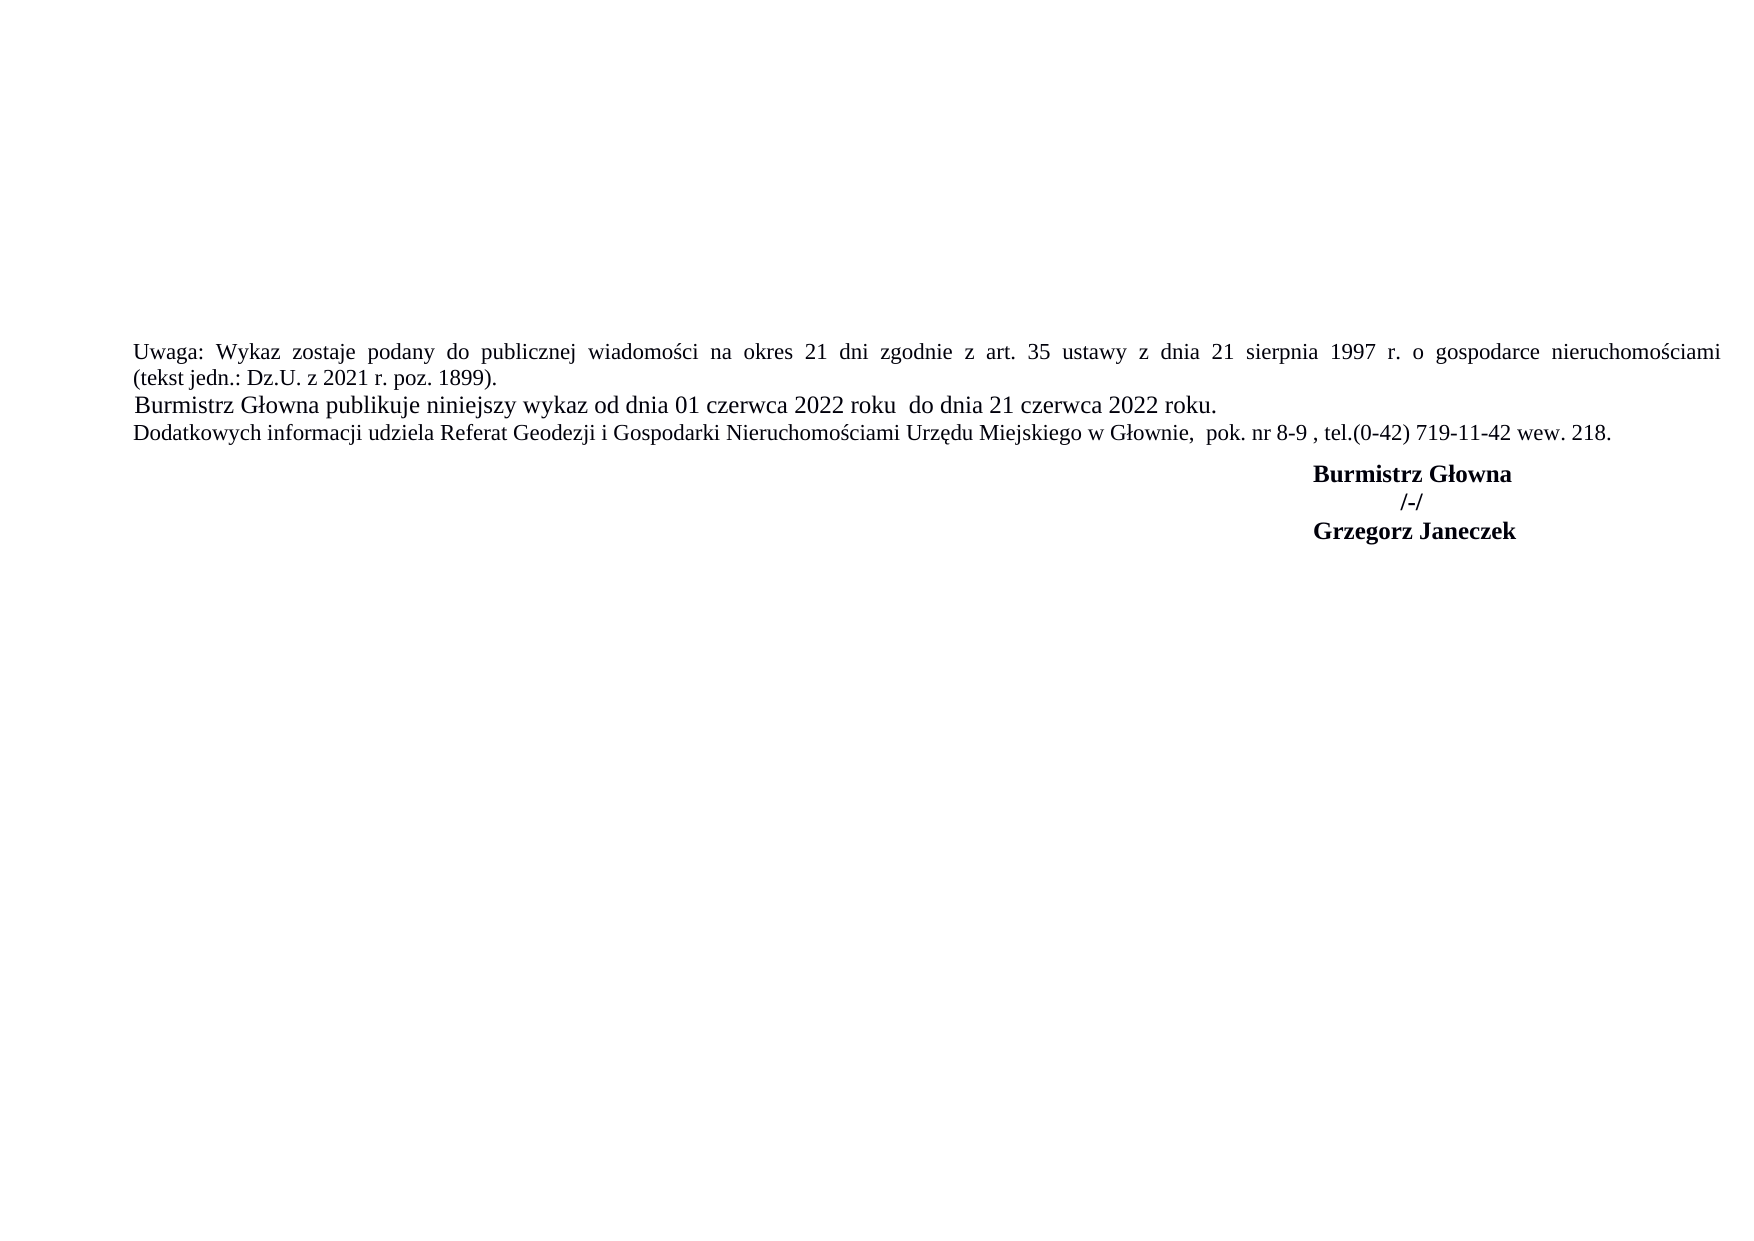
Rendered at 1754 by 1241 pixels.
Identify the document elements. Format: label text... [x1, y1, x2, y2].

text Uwaga: Wykaz zostaje podany do publicznej wiadomości na okres 21 dni zgodnie z art. 35 ustawy z dnia 21 sierpnia 1997 r. o gospodarce nieruchomościami (tekst jedn.: Dz.U. z 2021 r. poz. 1899). [133, 338, 1724, 390]
text /-/ [1239, 487, 1724, 516]
text Burmistrz Głowna publikuje niniejszy wykaz od dnia 01 czerwca 2022 roku do dnia 21 czerwca 2022 roku. [59, 390, 1724, 419]
text Dodatkowych informacji udziela Referat Geodezji i Gospodarki Nieruchomościami Urzędu Miejskiego w Głownie, pok. nr 8-9 , tel.(0-42) 719-11-42 wew. 218. [59, 419, 1724, 446]
text Grzegorz Janeczek [1239, 516, 1724, 545]
text Burmistrz Głowna [1239, 459, 1724, 487]
